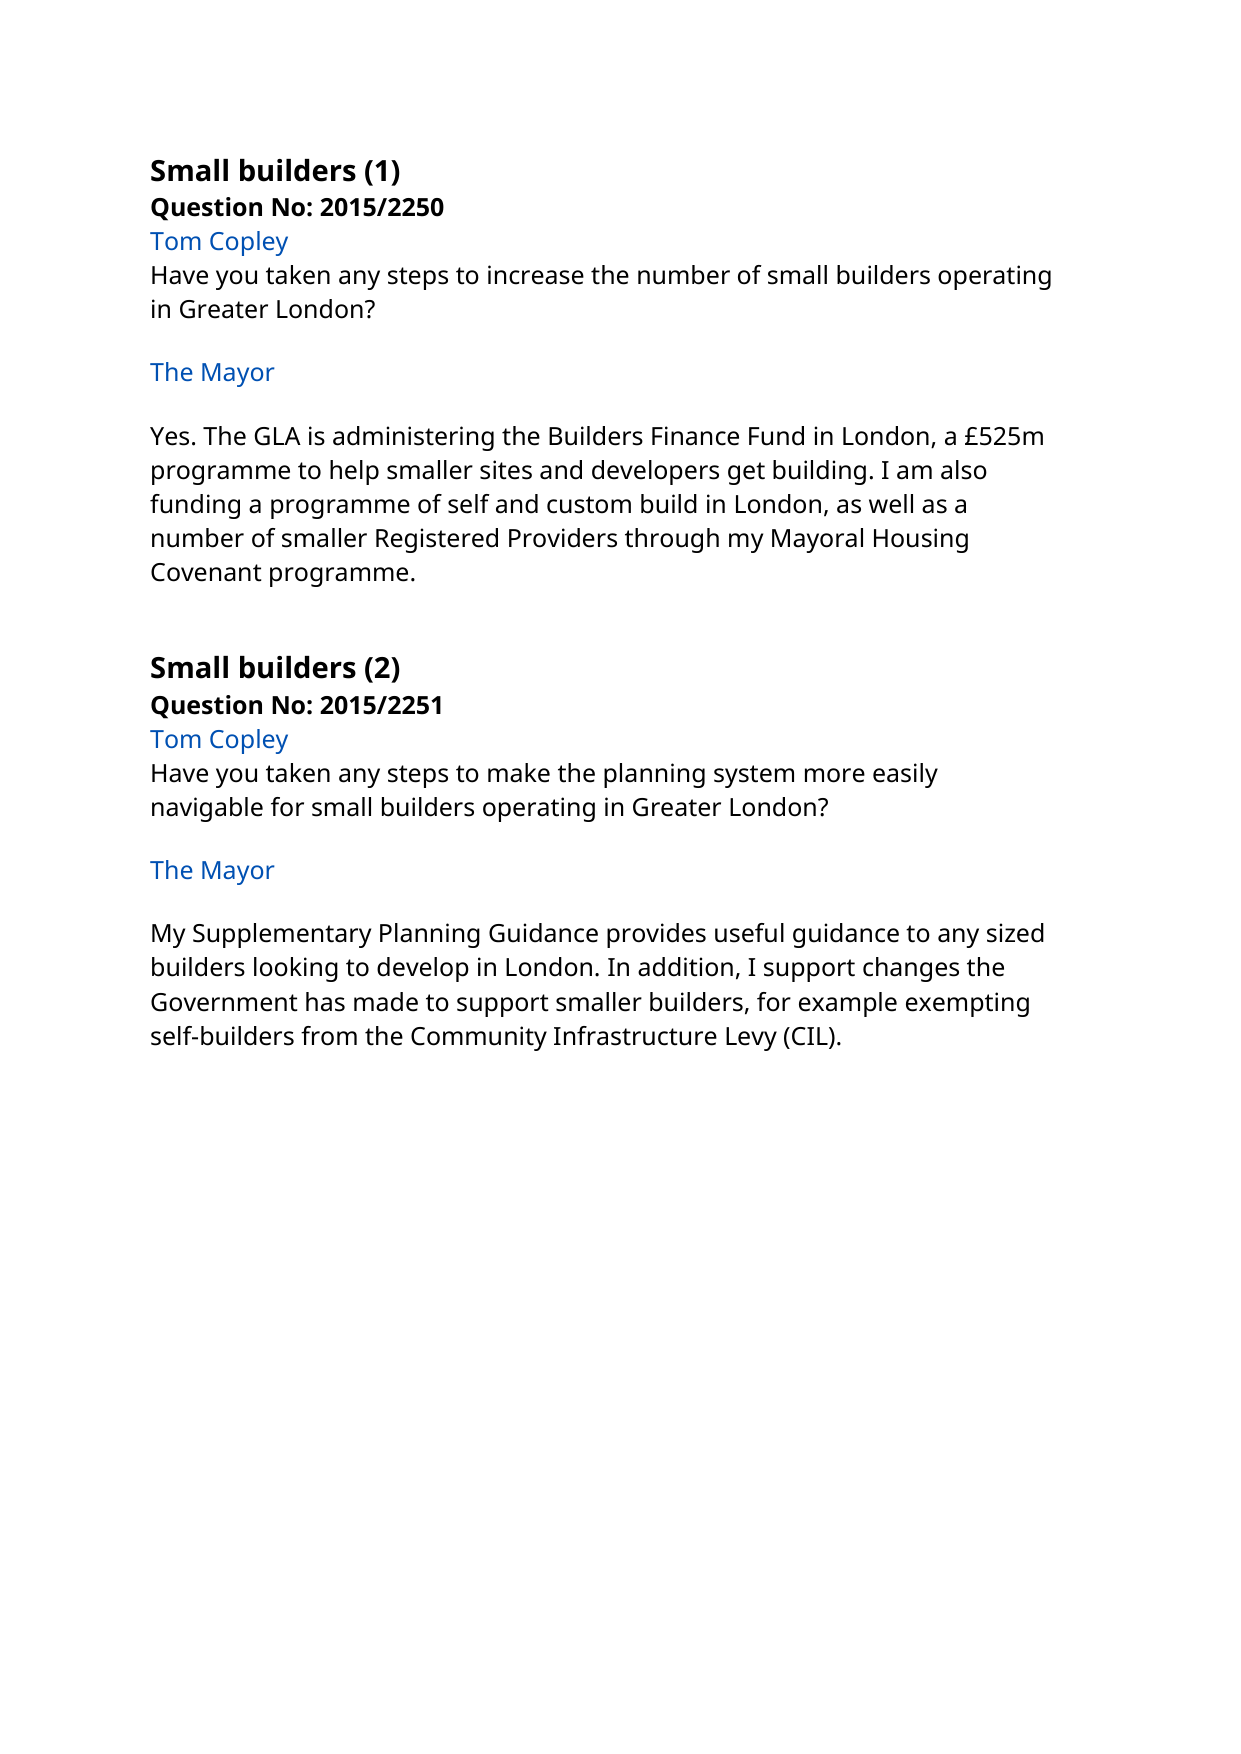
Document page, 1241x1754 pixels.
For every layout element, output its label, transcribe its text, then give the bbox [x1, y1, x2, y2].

table_cell Small builders (1) Question No: 2015/2250 Tom Copley Have you taken any steps to increase the number of small builders operating in Greater London? The Mayor Yes. The GLA is administering the Builders Finance Fund in London, a £525m programme to help smaller sites and developers get building. I am also funding a programme of self and custom build in London, as well as a number of smaller Registered Providers through my Mayoral Housing Covenant programme. [139, 150, 1069, 648]
table_cell Small builders (2) Question No: 2015/2251 Tom Copley Have you taken any steps to make the planning system more easily navigable for small builders operating in Greater London? The Mayor My Supplementary Planning Guidance provides useful guidance to any sized builders looking to develop in London. In addition, I support changes the Government has made to support smaller builders, for example exempting self-builders from the Community Infrastructure Levy (CIL). [139, 648, 1069, 1111]
